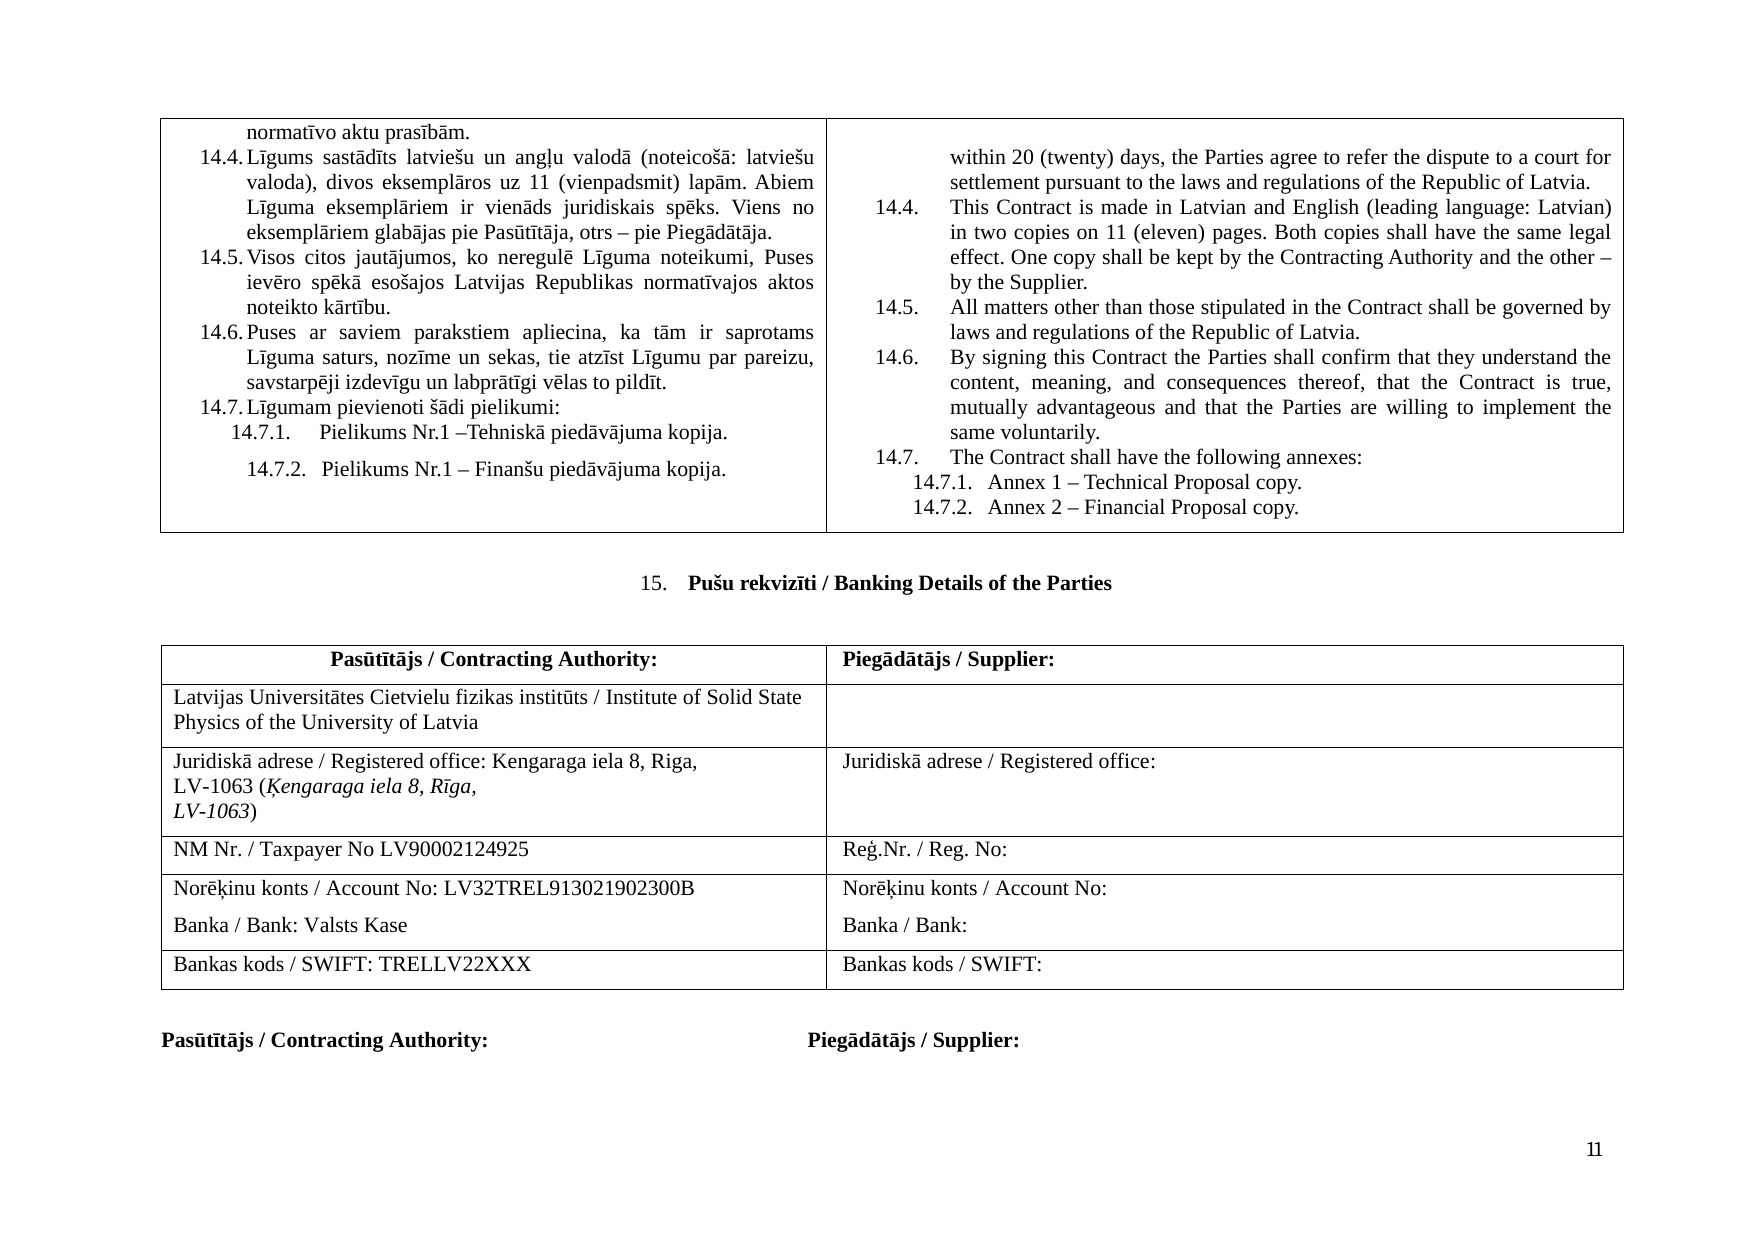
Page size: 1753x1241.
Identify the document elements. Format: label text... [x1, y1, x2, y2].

table_cell NM Nr. / Taxpayer No LV90002124925 [162, 837, 826, 874]
table_cell Bankas kods / SWIFT: TRELLV22XXX [162, 951, 826, 989]
list Pušu rekvizīti / Banking Details of the Parties [150, 570, 1602, 595]
table_header Piegādātājs / Supplier: [796, 1028, 1102, 1102]
table_cell Latvijas Universitātes Cietvielu fizikas institūts / Institute of Solid State Physics of the University of Latvia [162, 685, 826, 747]
table_header Pasūtītājs / Contracting Authority: [162, 646, 826, 684]
table_cell Reģ.Nr. / Reg. No: [827, 837, 1623, 874]
table_cell Norēķinu konts / Account No: Banka / Bank: [827, 875, 1623, 950]
table_cell [827, 685, 1623, 747]
table_header Pasūtītājs / Contracting Authority: [150, 1028, 796, 1102]
table_cell Juridiskā adrese / Registered office: Kengaraga iela 8, Riga, LV-1063 (Ķengaraga iela 8, Rīga, LV-1063) [162, 748, 826, 836]
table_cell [161, 119, 826, 532]
table_cell Juridiskā adrese / Registered office: [827, 748, 1623, 836]
table_header Piegādātājs / Supplier: [827, 646, 1623, 684]
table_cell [827, 119, 1623, 532]
table_cell Bankas kods / SWIFT: [827, 951, 1623, 989]
table_cell Norēķinu konts / Account No: LV32TREL913021902300B Banka / Bank: Valsts Kase [162, 875, 826, 950]
